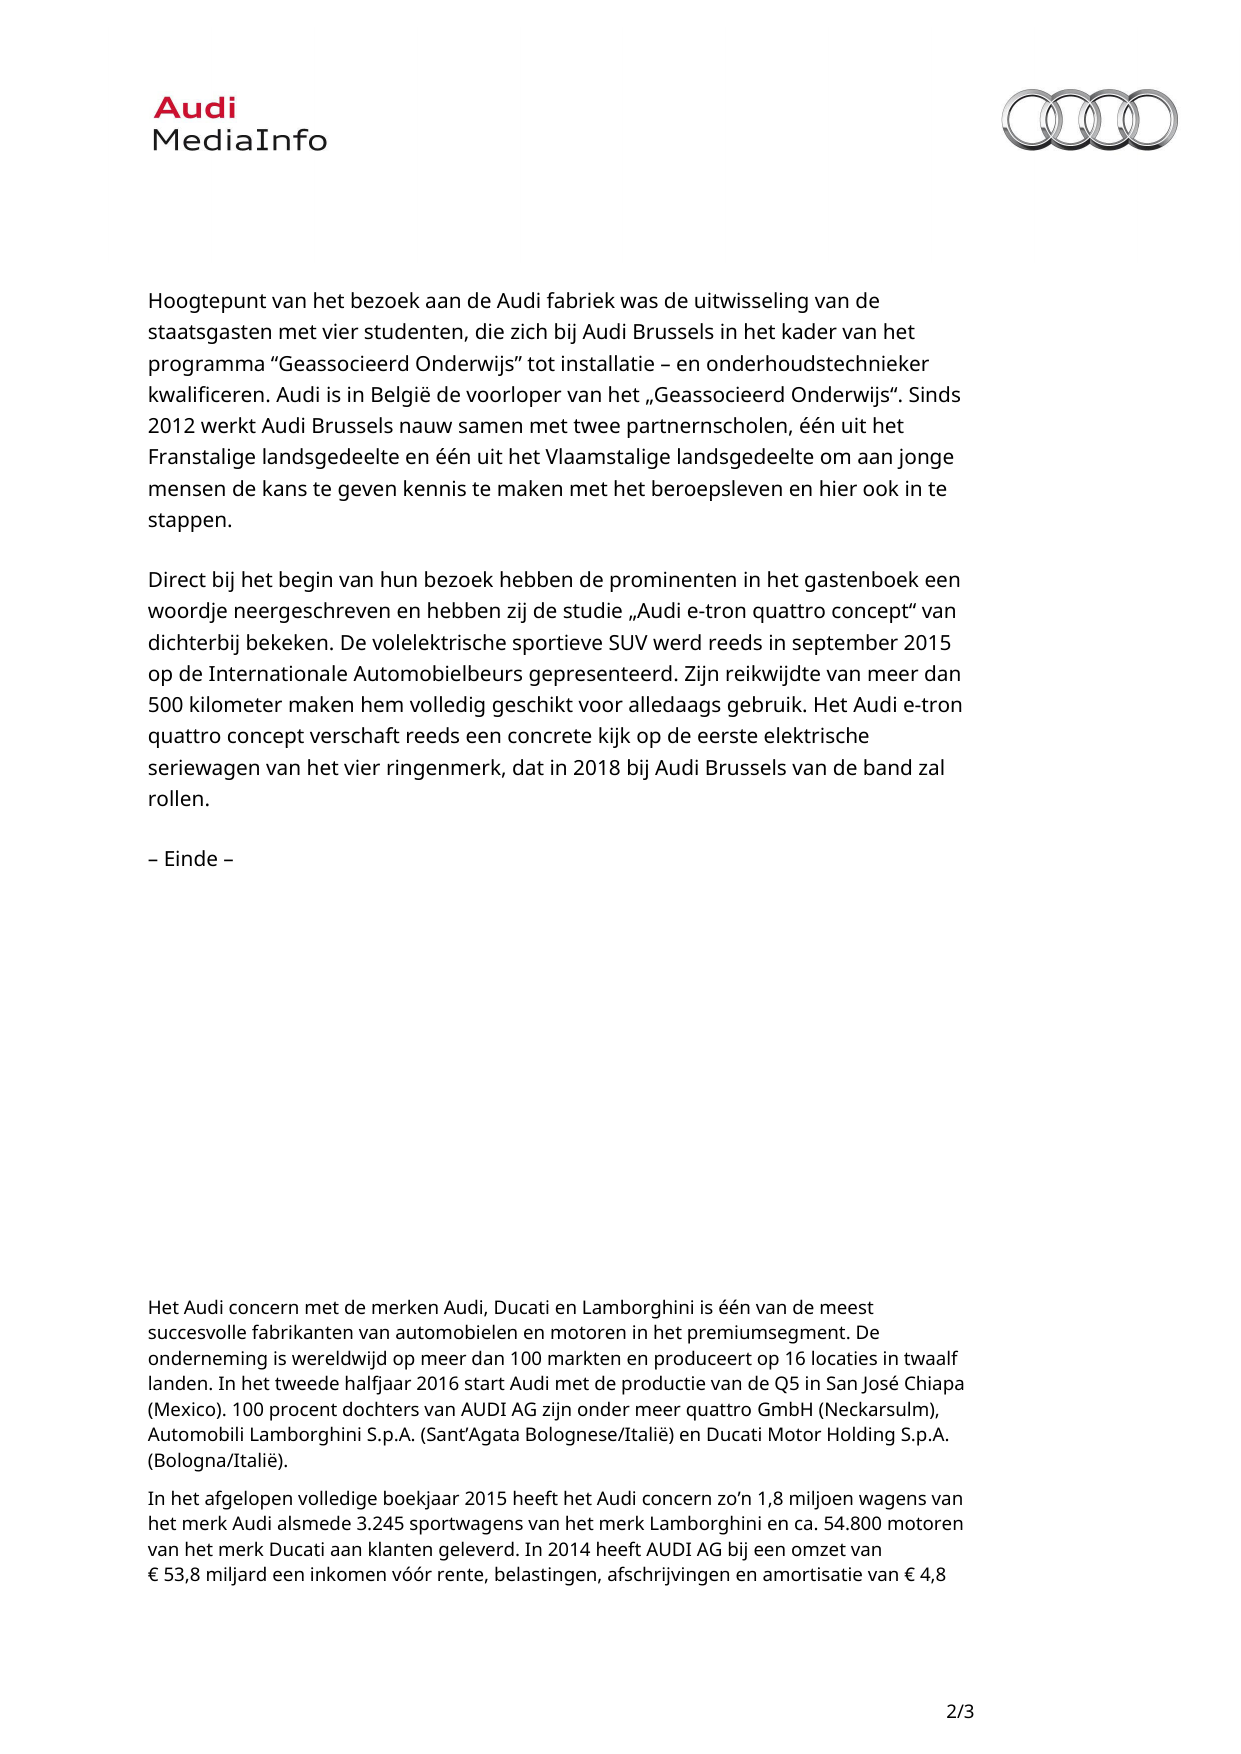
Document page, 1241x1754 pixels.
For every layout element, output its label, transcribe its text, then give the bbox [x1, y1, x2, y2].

text Direct bij het begin van hun bezoek hebben de prominenten in het gastenboek een woordje neergeschreven en hebben zij de studie „Audi e-tron quattro concept“ van dichterbij bekeken. De volelektrische sportieve SUV werd reeds in september 2015 op de Internationale Automobielbeurs gepresenteerd. Zijn reikwijdte van meer dan 500 kilometer maken hem volledig geschikt voor alledaags gebruik. Het Audi e-tron quattro concept verschaft reeds een concrete kijk op de eerste elektrische seriewagen van het vier ringenmerk, dat in 2018 bij Audi Brussels van de band zal rollen. [148, 563, 974, 813]
text – Einde – [148, 842, 974, 873]
picture [6, 27, 1240, 263]
text Hoogtepunt van het bezoek aan de Audi fabriek was de uitwisseling van de staatsgasten met vier studenten, die zich bij Audi Brussels in het kader van het programma “Geassocieerd Onderwijs” tot installatie – en onderhoudstechnieker kwalificeren. Audi is in België de voorloper van het „Geassocieerd Onderwijs“. Sinds 2012 werkt Audi Brussels nauw samen met twee partnernscholen, één uit het Franstalige landsgedeelte en één uit het Vlaamstalige landsgedeelte om aan jonge mensen de kans te geven kennis te maken met het beroepsleven en hier ook in te stappen. [148, 283, 974, 533]
text Het Audi concern met de merken Audi, Ducati en Lamborghini is één van de meest succesvolle fabrikanten van automobielen en motoren in het premiumsegment. De onderneming is wereldwijd op meer dan 100 markten en produceert op 16 locaties in twaalf landen. In het tweede halfjaar 2016 start Audi met de productie van de Q5 in San José Chiapa (Mexico). 100 procent dochters van AUDI AG zijn onder meer quattro GmbH (Neckarsulm), Automobili Lamborghini S.p.A. (Sant’Agata Bolognese/Italië) en Ducati Motor Holding S.p.A. (Bologna/Italië). [148, 1294, 974, 1473]
